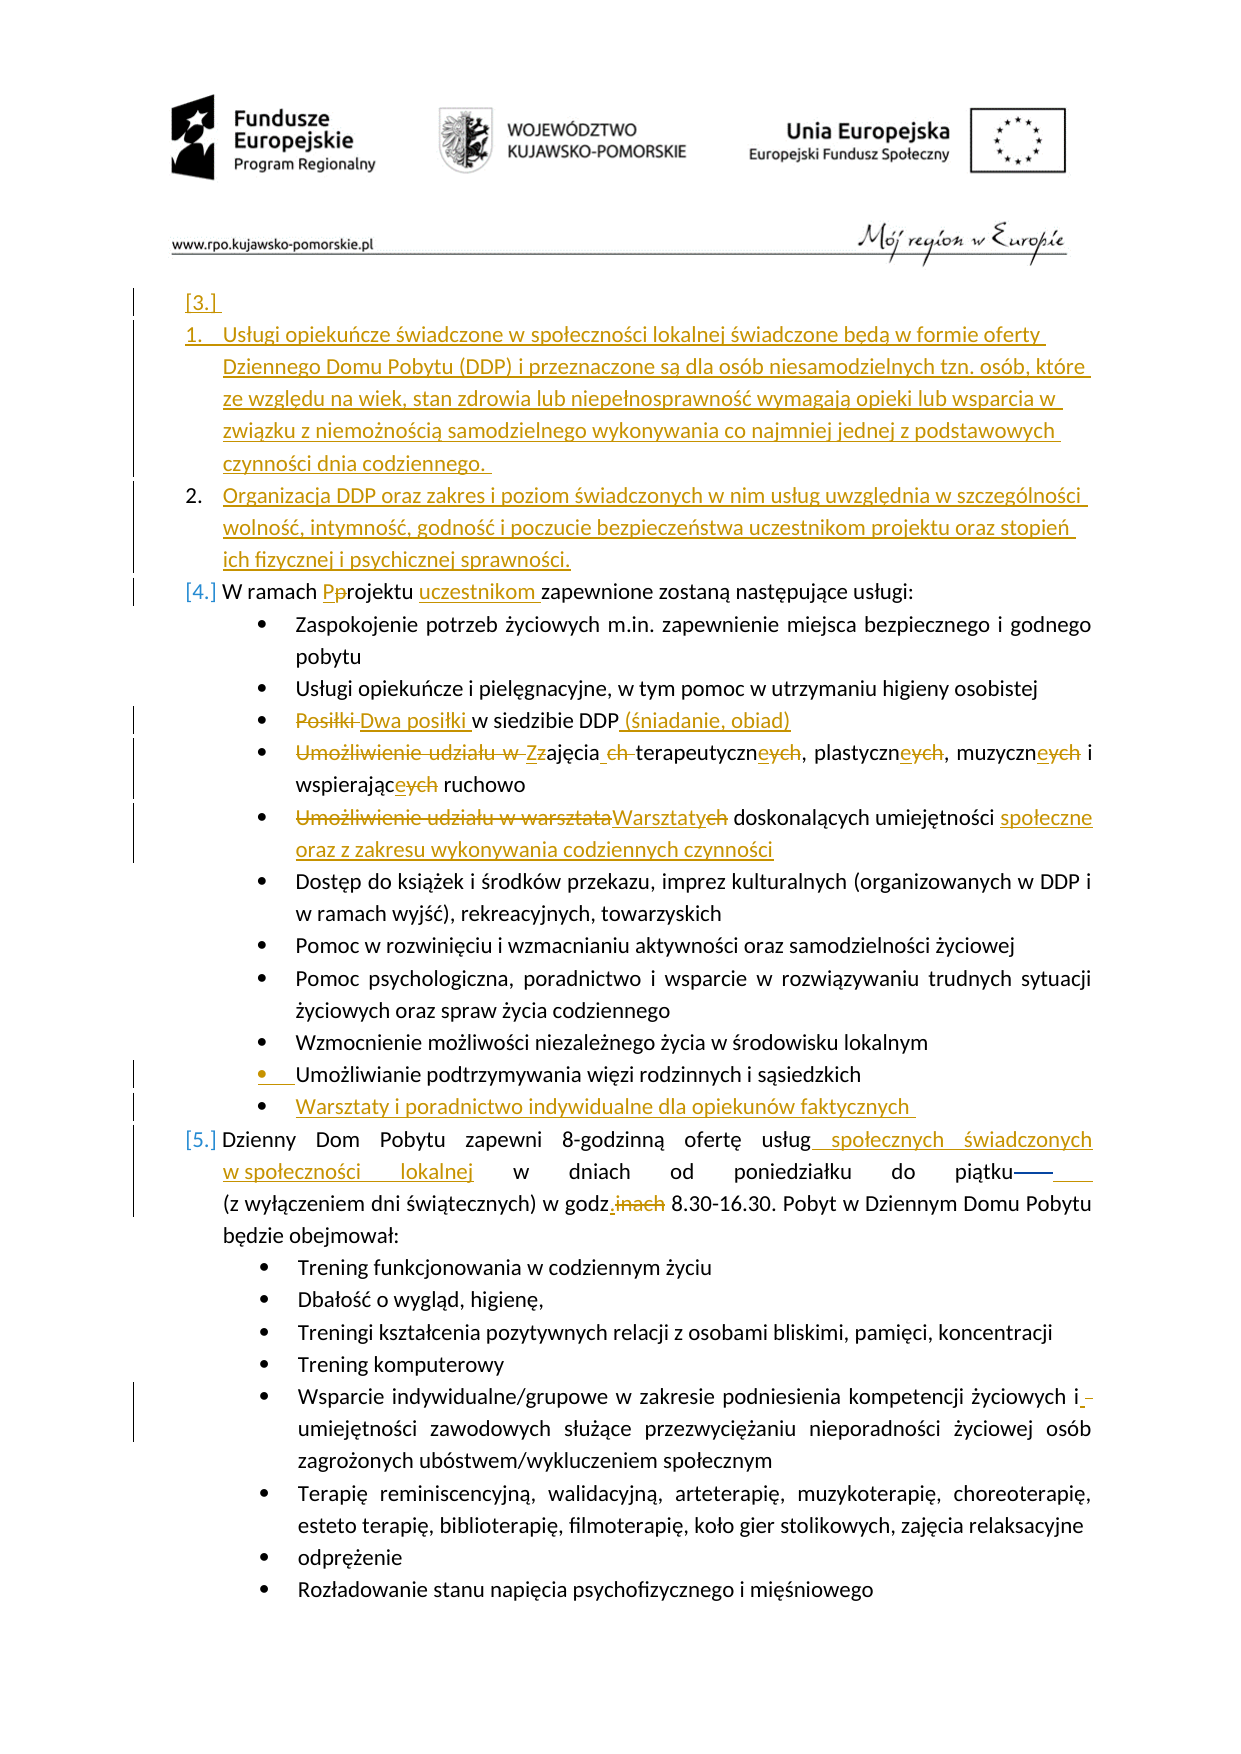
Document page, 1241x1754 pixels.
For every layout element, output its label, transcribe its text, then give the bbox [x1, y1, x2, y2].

list ajęciaterapeutyczn, plastyczn, muzyczn i wspierając ruchowo [258, 738, 1093, 799]
list Pomoc w rozwinięciu i wzmacnianiu aktywności oraz samodzielności życiowej [258, 932, 1093, 959]
list Trening funkcjonowania w codziennym życiu [260, 1253, 1093, 1281]
list W ramach rojektu zapewnione zostaną następujące usługi: [185, 577, 1093, 606]
list doskonalących umiejętności [258, 803, 1093, 863]
list Pomoc psychologiczna, poradnictwo i wsparcie w rozwiązywaniu trudnych sytuacji życiowych oraz spraw życia codziennego [258, 964, 1093, 1024]
list Wzmocnienie możliwości niezależnego życia w środowisku lokalnym [258, 1028, 1093, 1056]
list Zaspokojenie potrzeb życiowych m.in. zapewnienie miejsca bezpiecznego i godnego pobytu [258, 610, 1093, 670]
picture [147, 73, 1092, 288]
list Trening komputerowy [260, 1350, 1093, 1378]
list Treningi kształcenia pozytywnych relacji z osobami bliskimi, pamięci, koncentracji [260, 1318, 1093, 1346]
list Rozładowanie stanu napięcia psychofizycznego i mięśniowego [260, 1575, 1093, 1603]
list Usługi opiekuńcze i pielęgnacyjne, w tym pomoc w utrzymaniu higieny osobistej [258, 674, 1093, 702]
list Wsparcie indywidualne/grupowe w zakresie podniesienia kompetencji życiowych iumiejętności zawodowych służące przezwyciężaniu nieporadności życiowej osób zagrożonych ubóstwem/wykluczeniem społecznym [260, 1382, 1093, 1474]
list Dzienny Dom Pobytu zapewni 8-godzinną ofertę usług w dniach od poniedziałku do piątku(z wyłączeniem dni świątecznych) w godz 8.30-16.30. Pobyt w Dziennym Domu Pobytu będzie obejmował: [185, 1125, 1093, 1249]
list Umożliwianie podtrzymywania więzi rodzinnych i sąsiedzkich [258, 1060, 1093, 1088]
list Dostęp do książek i środków przekazu, imprez kulturalnych (organizowanych w DDP i w ramach wyjść), rekreacyjnych, towarzyskich [258, 867, 1093, 927]
list Terapię reminiscencyjną, walidacyjną, arteterapię, muzykoterapię, choreoterapię, esteto terapię, biblioterapię, filmoterapię, koło gier stolikowych, zajęcia relaksacyjne [260, 1479, 1093, 1539]
list odprężenie [260, 1543, 1093, 1571]
list w siedzibie DDP [258, 706, 1093, 734]
list Dbałość o wygląd, higienę, [260, 1286, 1093, 1314]
